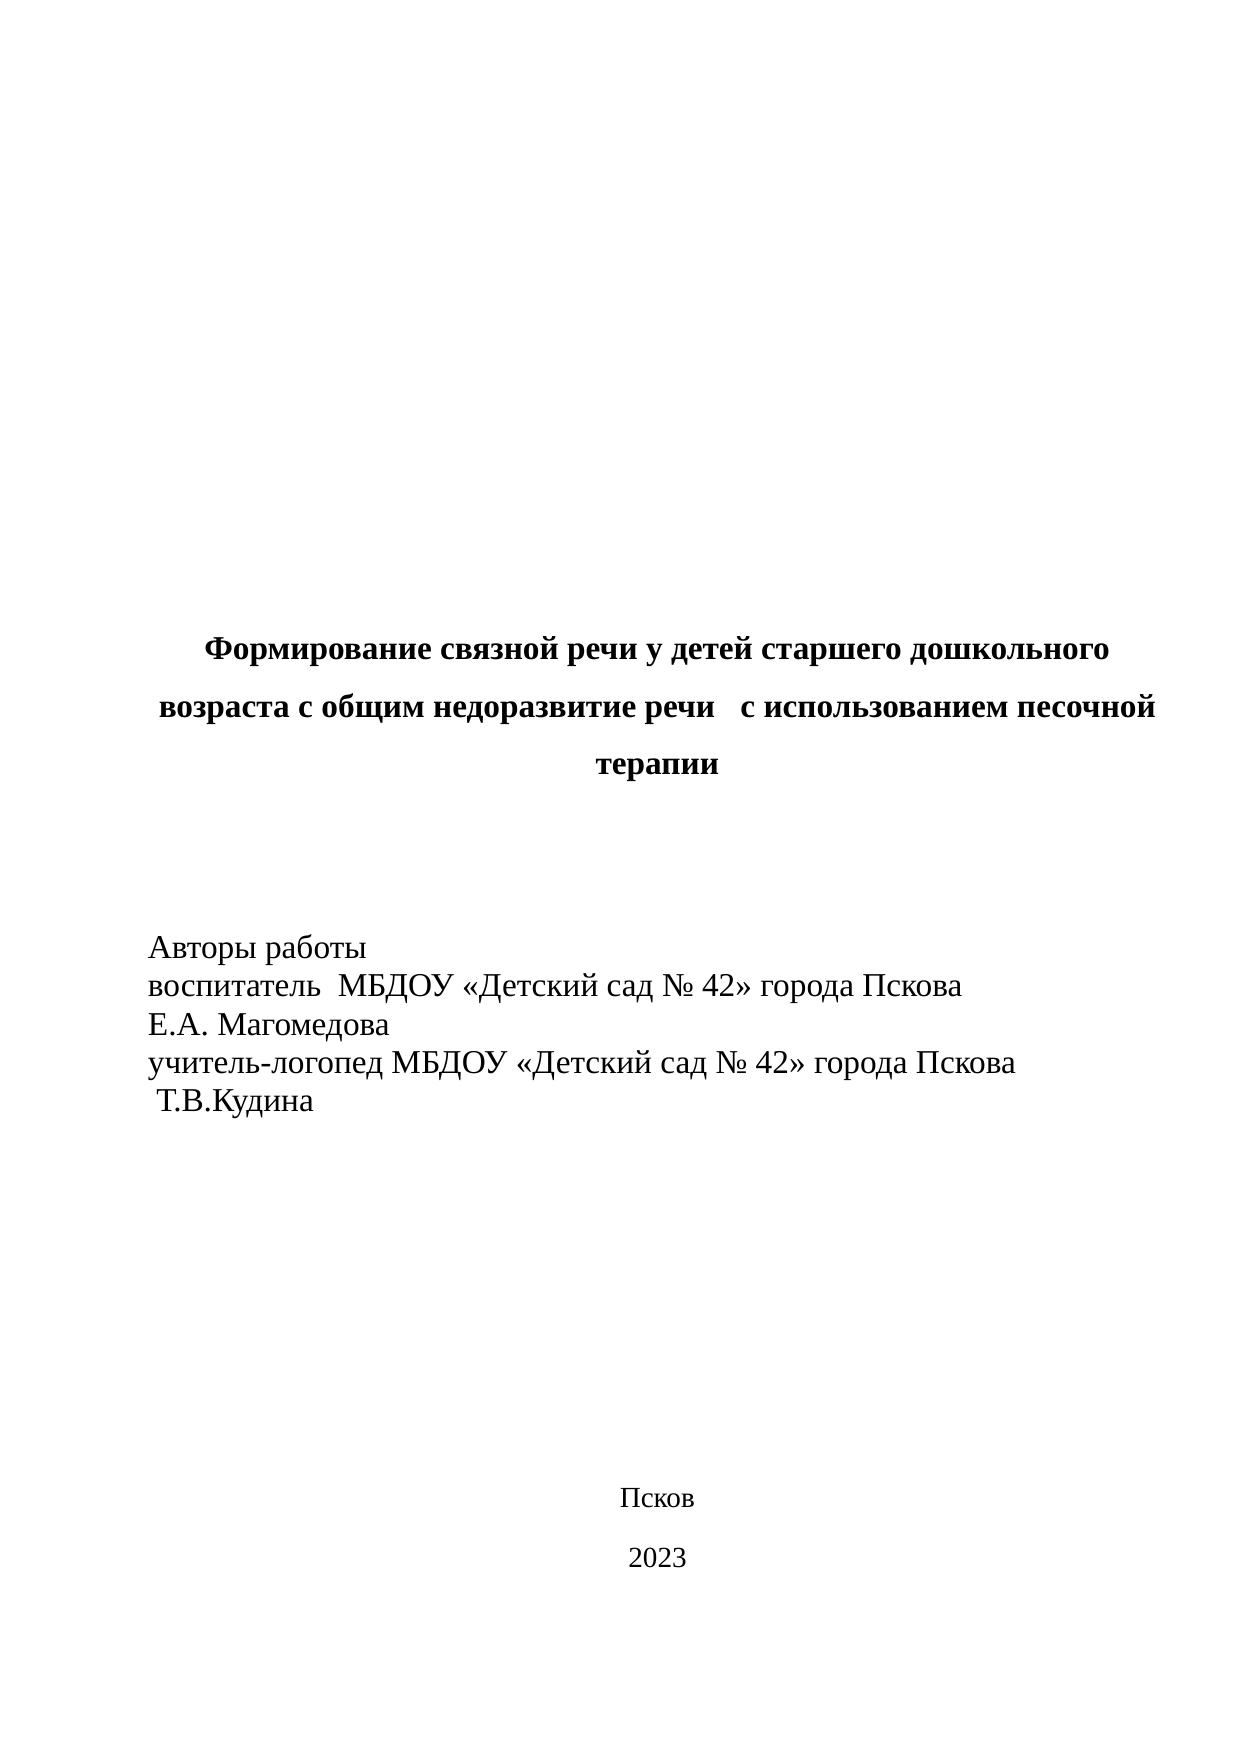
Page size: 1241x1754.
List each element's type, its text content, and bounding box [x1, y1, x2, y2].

text Формирование связной речи у детей старшего дошкольного возраста с общим недоразвитие речи с использованием песочной терапии [148, 628, 1167, 782]
text Т.В.Кудина [148, 1081, 1167, 1119]
text Авторы работы [148, 927, 1167, 966]
text учитель-логопед МБДОУ «Детский сад № 42» города Пскова [148, 1042, 1167, 1081]
text 2023 [148, 1540, 1167, 1573]
text воспитатель МБДОУ «Детский сад № 42» города Пскова [148, 966, 1167, 1004]
text Псков [148, 1481, 1167, 1514]
text Е.А. Магомедова [148, 1004, 1167, 1042]
